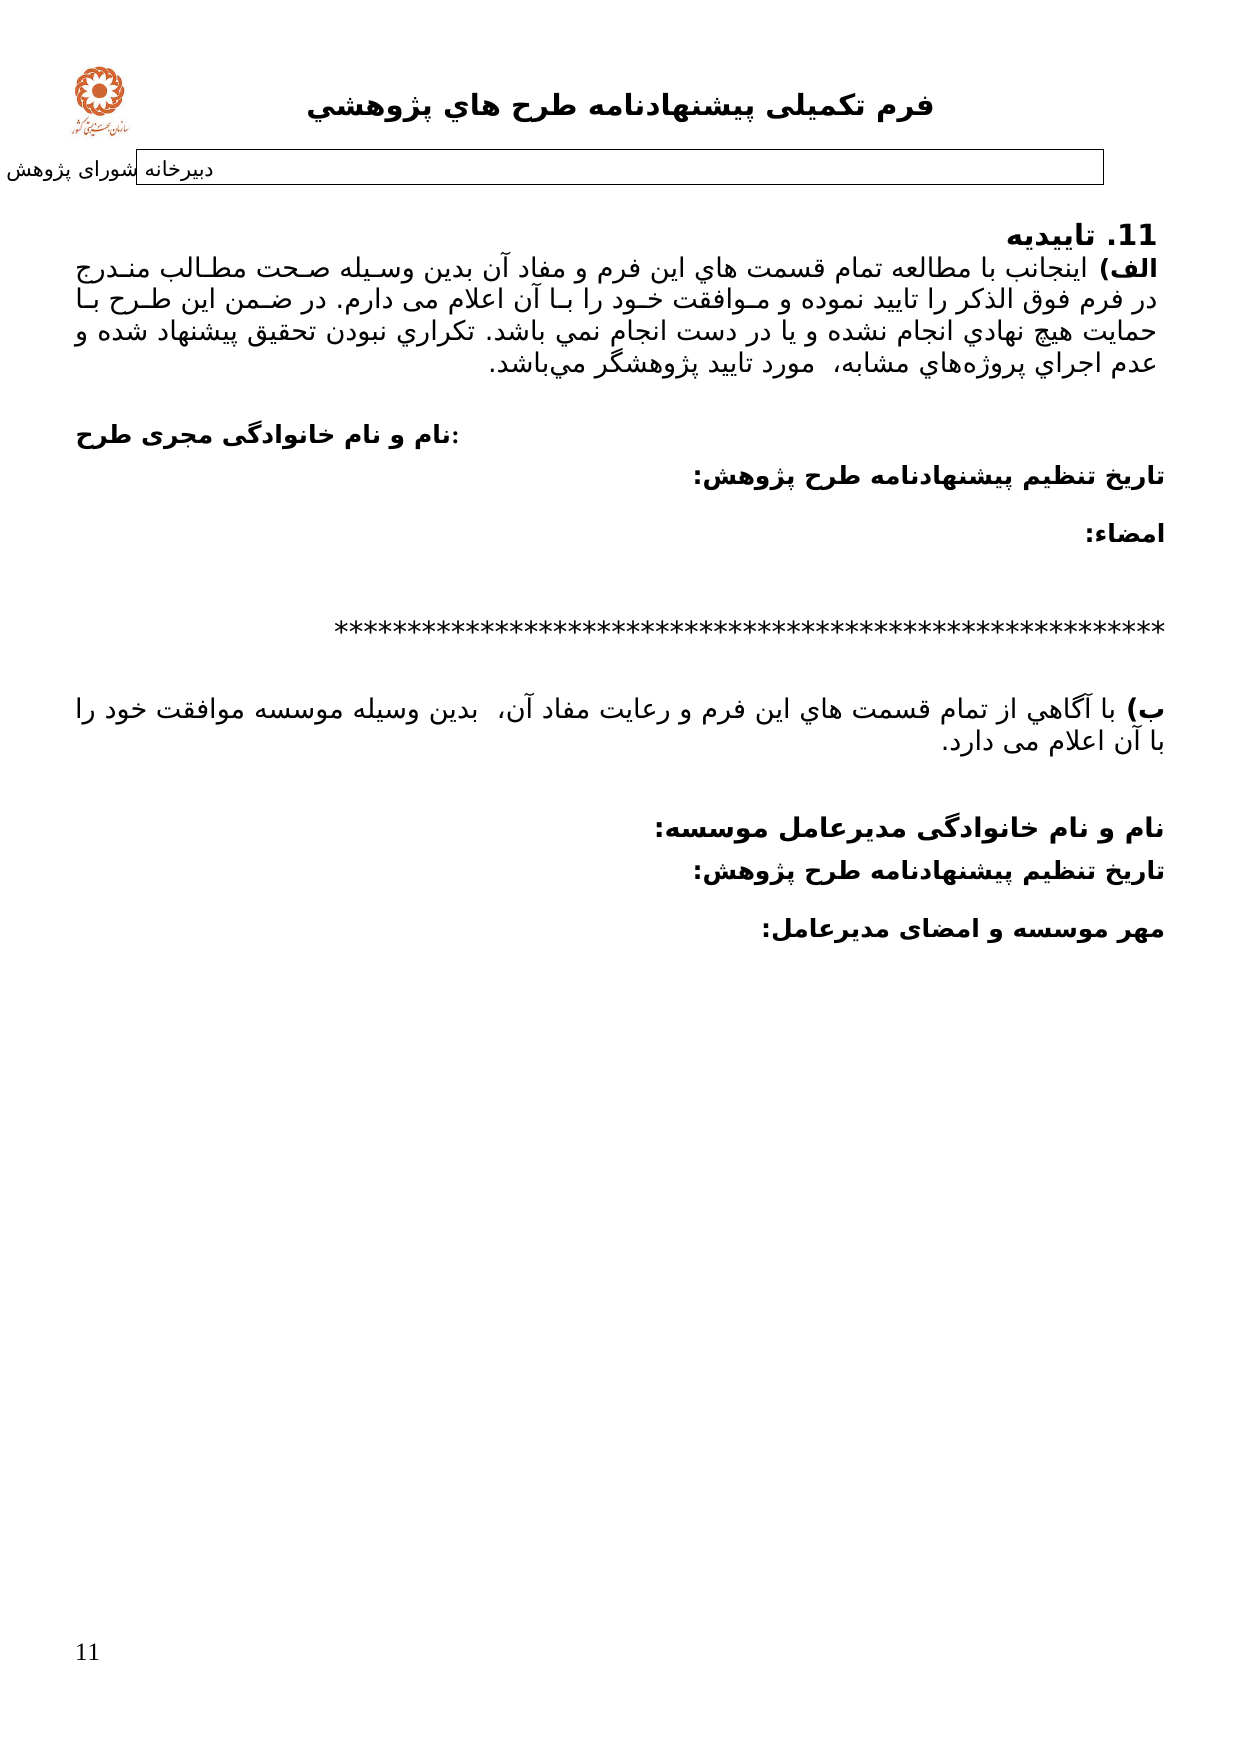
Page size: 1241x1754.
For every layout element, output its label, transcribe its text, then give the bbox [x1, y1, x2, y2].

picture [43, 57, 159, 145]
text نام و نام خانوادگی مدیرعامل موسسه: [75, 812, 1165, 844]
text ********************************************************* [75, 616, 1165, 649]
text ب) با آگاهي از تمام قسمت هاي این فرم و رعایت مفاد آن، بدین وسیله موسسه موافقت خود را با آن اعلام می دارد. [75, 693, 1165, 756]
text تاريخ تنظيم پیشنهادنامه طرح پژوهش: [75, 857, 1165, 886]
table_header [137, 150, 1103, 184]
text مهر موسسه و امضای مدیرعامل: [75, 914, 1165, 944]
text تاريخ تنظيم پیشنهادنامه طرح پژوهش: [75, 461, 1165, 491]
text امضاء: [75, 519, 1165, 548]
text نام و نام خانوادگی مجری طرح: [75, 420, 1165, 449]
text 11. تاییدیه [75, 218, 1158, 252]
text الف) اينجانب با مطالعه تمام قسمت هاي این فرم و مفاد آن بدین وسیله صحت مطالب مندرج در فرم فوق الذکر را تایید نموده و موافقت خود را با آن اعلام می دارم. در ضمن اين طرح با حمايت هيچ نهادي انجام نشده و يا در دست انجام نمي باشد. تكراري نبودن تحقيق پيشنهاد شده و عدم اجراي پروژه‌هاي مشابه، مورد تاييد پژوهشگر مي‌باشد. [75, 252, 1158, 378]
